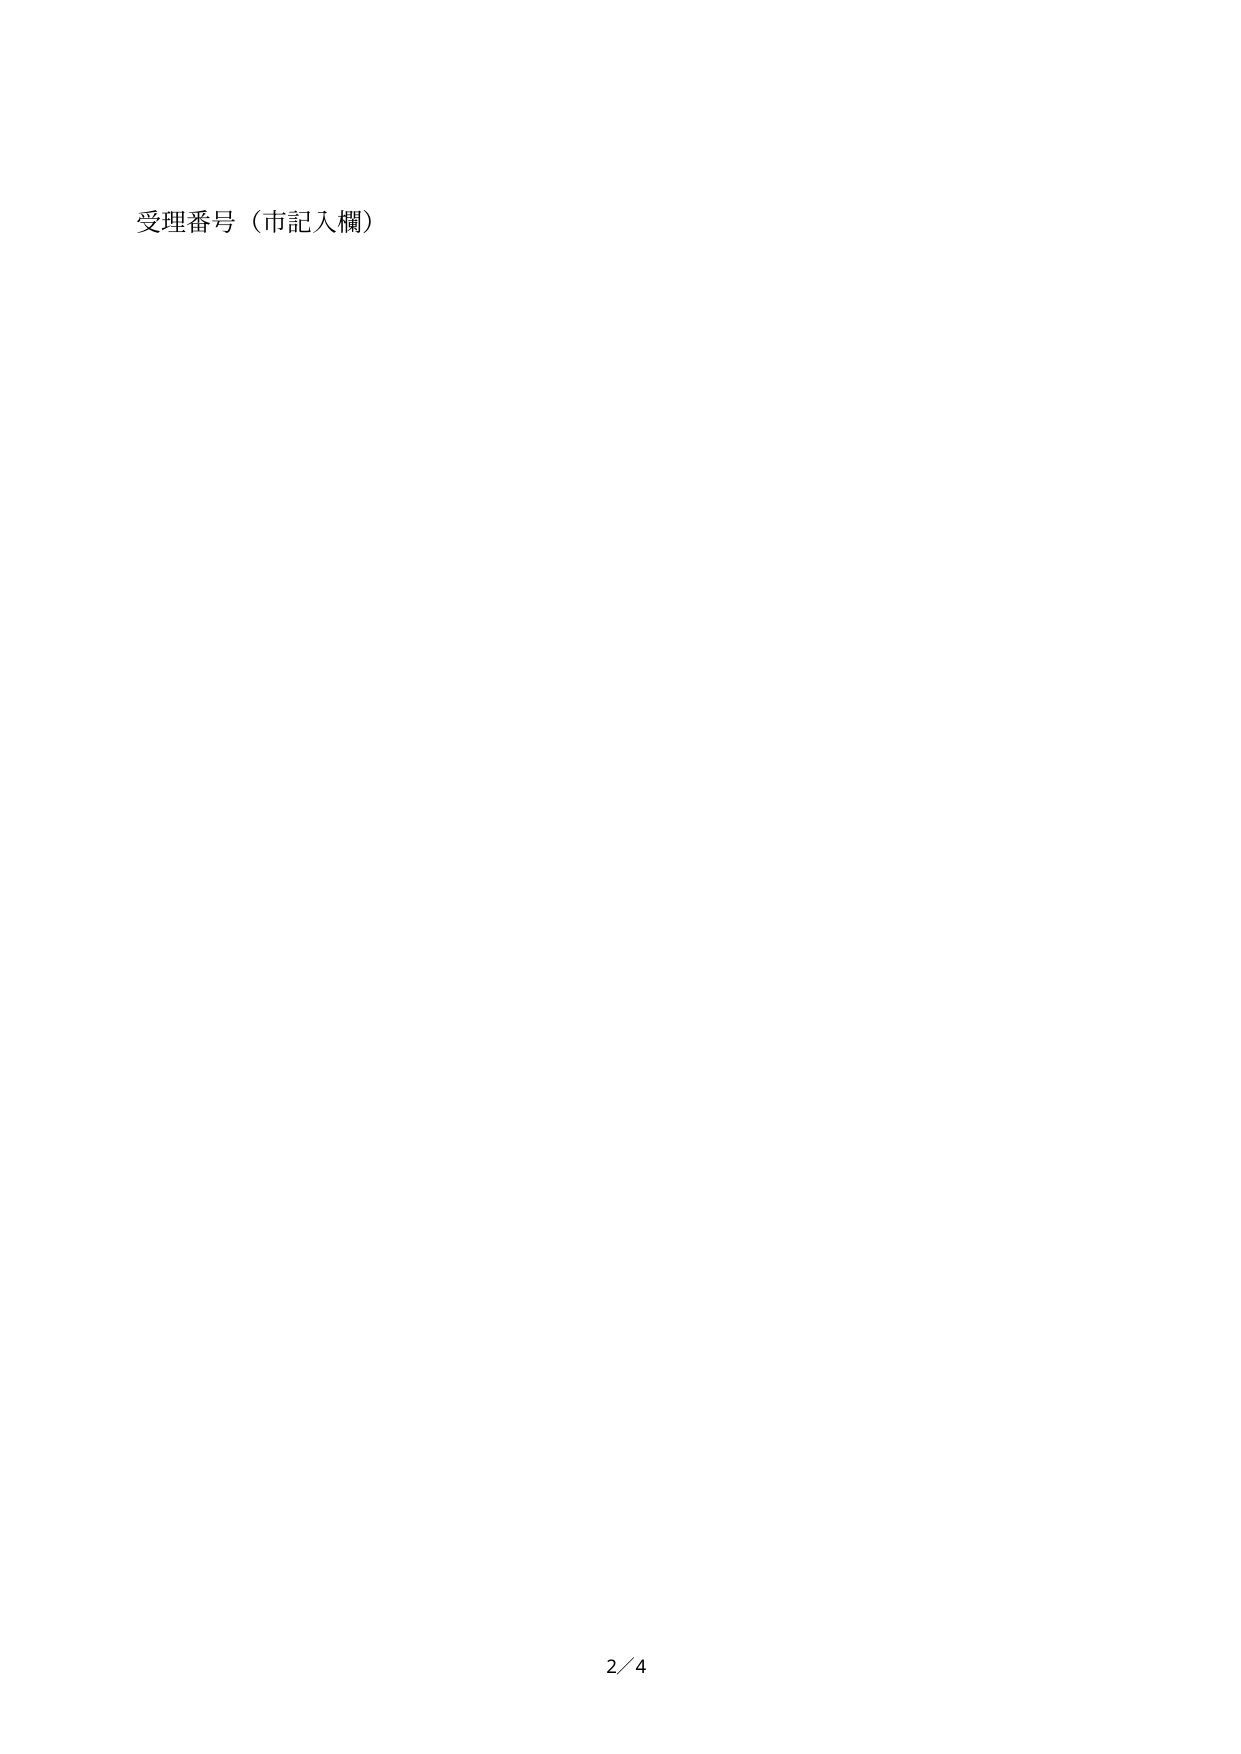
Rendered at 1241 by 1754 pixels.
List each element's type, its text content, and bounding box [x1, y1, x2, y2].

text 受理番号（市記入欄） [136, 192, 1116, 250]
